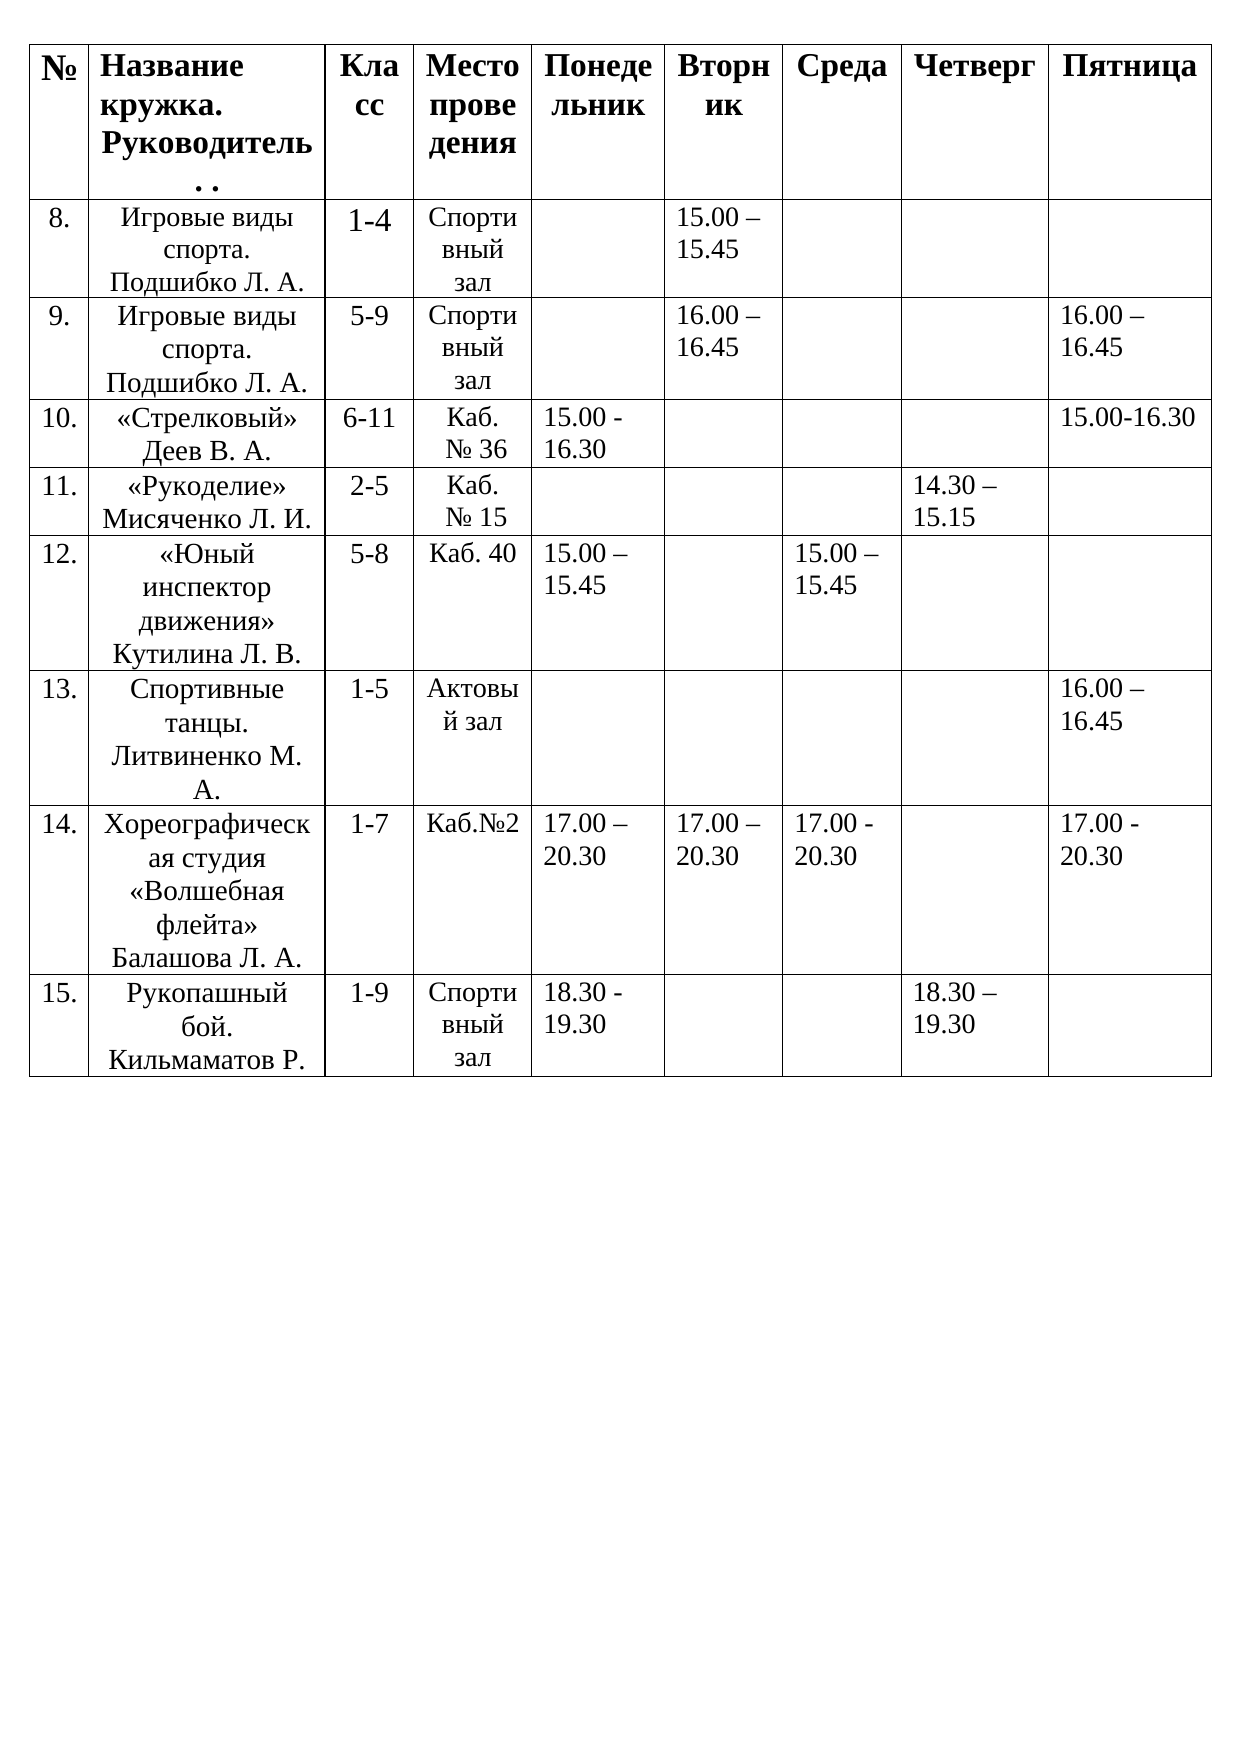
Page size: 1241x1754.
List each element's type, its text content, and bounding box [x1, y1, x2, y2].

table_cell «Стрелковый» Деев В. А. [89, 400, 324, 467]
table_cell [783, 200, 901, 297]
table_cell Спортивный зал [414, 200, 531, 297]
table_cell 16.00 – 16.45 [665, 298, 782, 399]
table_cell [665, 468, 782, 535]
table_cell Понедельник [532, 45, 664, 199]
table_cell [902, 671, 1048, 805]
table_cell [902, 536, 1048, 670]
table_cell 15.00 – 15.45 [665, 200, 782, 297]
table_cell [902, 200, 1048, 297]
table_cell Игровые виды спорта. Подшибко Л. А. [89, 200, 324, 297]
table_cell Место проведения [414, 45, 531, 199]
table_cell [665, 975, 782, 1076]
table_cell № [30, 45, 88, 199]
table_cell Спортивный зал [414, 298, 531, 399]
table_cell [1049, 975, 1211, 1076]
table_cell Спортивные танцы. Литвиненко М. А. [89, 671, 324, 805]
table_cell [532, 671, 664, 805]
table_cell Хореографическая студия «Волшебная флейта» Балашова Л. А. [89, 806, 324, 974]
table_cell 8. [30, 200, 88, 297]
table_cell Рукопашный бой. Кильмаматов Р. [89, 975, 324, 1076]
table_cell 2-5 [326, 468, 413, 535]
table_cell [1049, 200, 1211, 297]
table_cell Каб.№2 [414, 806, 531, 974]
table_cell 9. [30, 298, 88, 399]
table_cell 10. [30, 400, 88, 467]
table_cell 14. [30, 806, 88, 974]
table_cell 15.00 – 15.45 [532, 536, 664, 670]
table_cell [1049, 468, 1211, 535]
table_cell «Рукоделие» Мисяченко Л. И. [89, 468, 324, 535]
table_cell 5-9 [326, 298, 413, 399]
table_cell 18.30 -19.30 [532, 975, 664, 1076]
table_cell [532, 468, 664, 535]
table_cell 1-4 [326, 200, 413, 297]
table_cell Вторник [665, 45, 782, 199]
table_cell Четверг [902, 45, 1048, 199]
table_cell 15.00 – 15.45 [783, 536, 901, 670]
table_cell 13. [30, 671, 88, 805]
table_cell 1-9 [326, 975, 413, 1076]
table_cell 1-5 [326, 671, 413, 805]
table_cell 18.30 – 19.30 [902, 975, 1048, 1076]
table_cell [902, 400, 1048, 467]
table_cell Название кружка. Руководитель. . [89, 45, 324, 199]
table_cell 12. [30, 536, 88, 670]
table_cell 17.00 – 20.30 [532, 806, 664, 974]
table_cell Игровые виды спорта. Подшибко Л. А. [89, 298, 324, 399]
table_cell Актовый зал [414, 671, 531, 805]
table_cell Каб. 40 [414, 536, 531, 670]
table_cell 15.00-16.30 [1049, 400, 1211, 467]
table_cell 16.00 – 16.45 [1049, 298, 1211, 399]
table_cell [783, 975, 901, 1076]
table_cell 17.00 -20.30 [783, 806, 901, 974]
table_cell «Юный инспектор движения» Кутилина Л. В. [89, 536, 324, 670]
table_cell Среда [783, 45, 901, 199]
table_cell 15.00 -16.30 [532, 400, 664, 467]
table_cell [783, 298, 901, 399]
table_cell 1-7 [326, 806, 413, 974]
table_cell [783, 468, 901, 535]
table_cell 5-8 [326, 536, 413, 670]
table_cell [532, 200, 664, 297]
table_cell [532, 298, 664, 399]
table_cell Каб. № 15 [414, 468, 531, 535]
table_cell Каб. № 36 [414, 400, 531, 467]
table_cell 11. [30, 468, 88, 535]
table_cell Класс [326, 45, 413, 199]
table_cell Пятница [1049, 45, 1211, 199]
table_cell [665, 400, 782, 467]
table_cell [665, 536, 782, 670]
table_cell 15. [30, 975, 88, 1076]
table_cell 14.30 – 15.15 [902, 468, 1048, 535]
table_cell [783, 671, 901, 805]
table_cell [902, 298, 1048, 399]
table_cell [1049, 536, 1211, 670]
table_cell [783, 400, 901, 467]
table_cell 16.00 – 16.45 [1049, 671, 1211, 805]
table_cell 17.00 -20.30 [1049, 806, 1211, 974]
table_cell [902, 806, 1048, 974]
table_cell 6-11 [326, 400, 413, 467]
table_cell Спортивный зал [414, 975, 531, 1076]
table_cell 17.00 – 20.30 [665, 806, 782, 974]
table_cell [665, 671, 782, 805]
